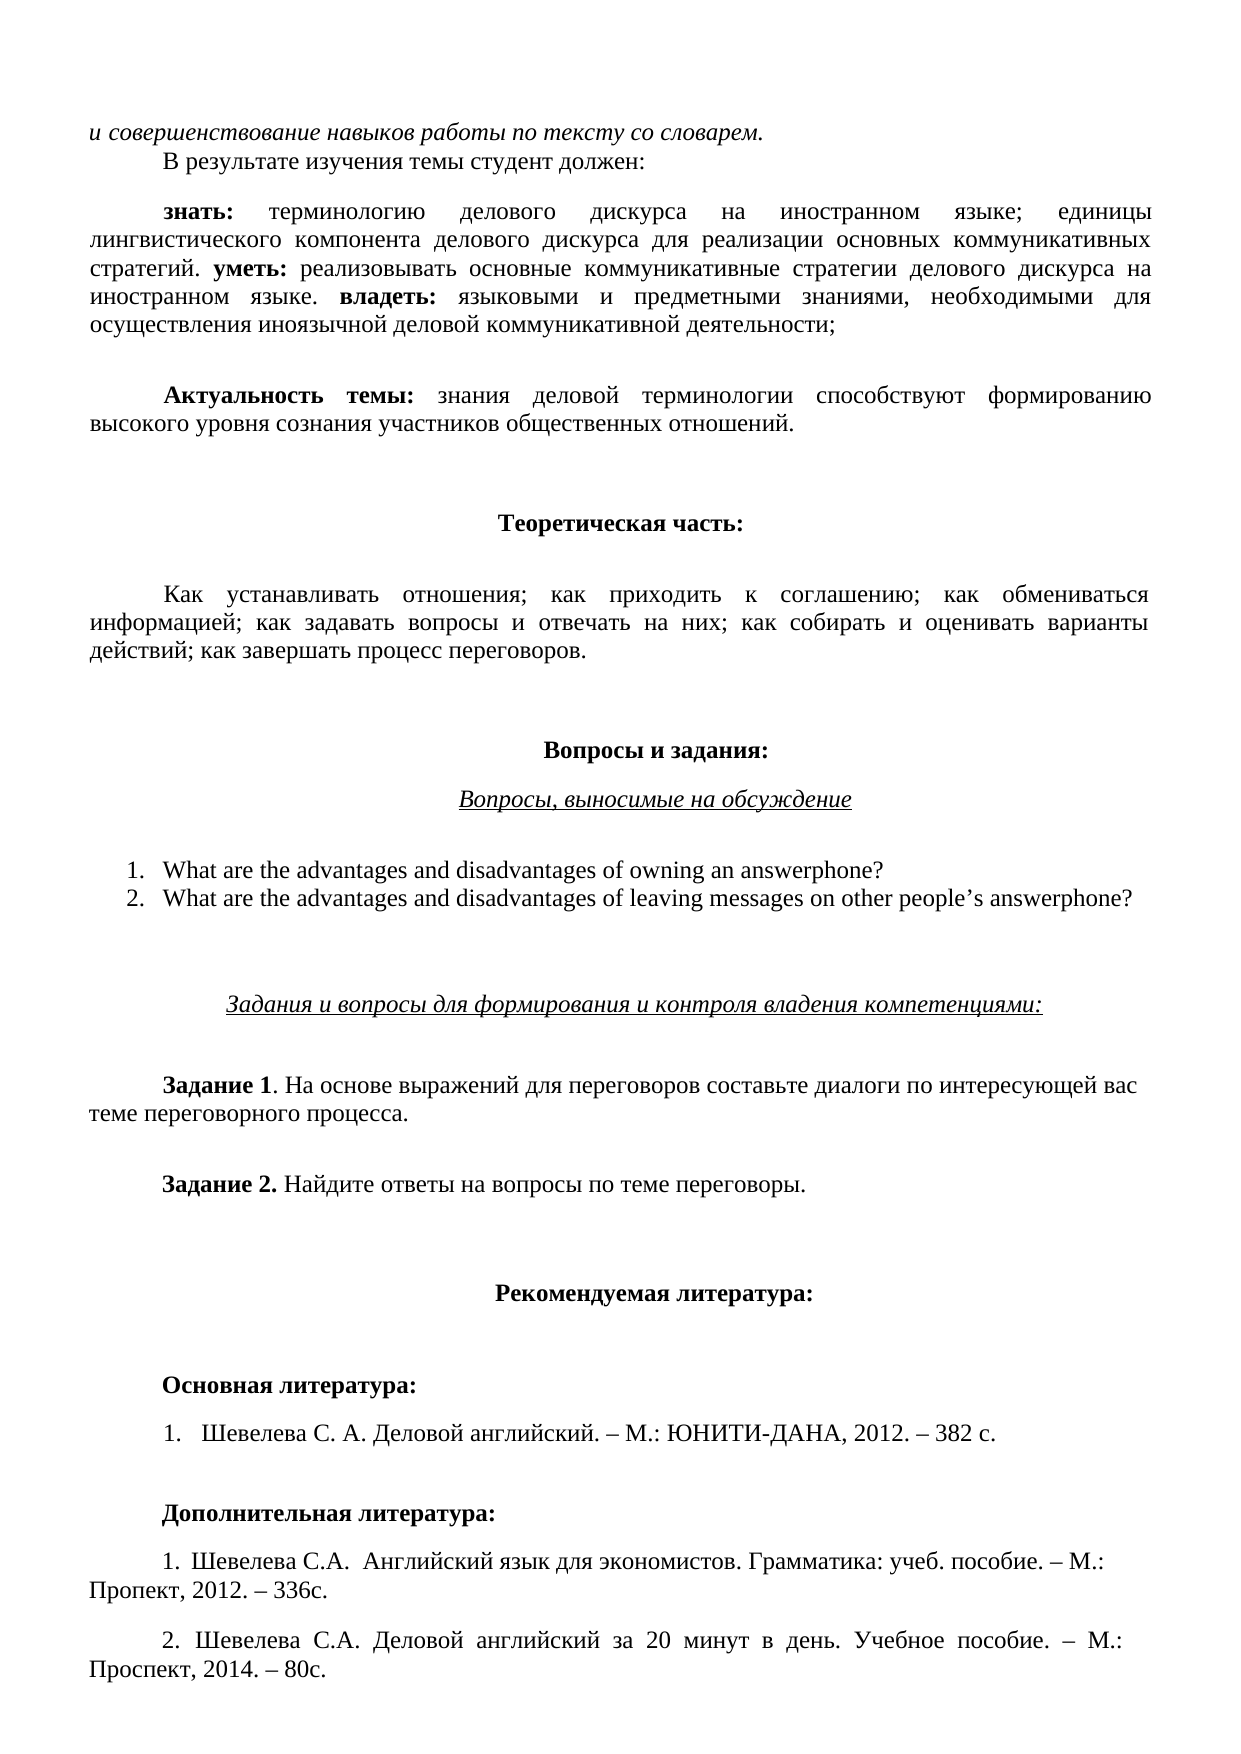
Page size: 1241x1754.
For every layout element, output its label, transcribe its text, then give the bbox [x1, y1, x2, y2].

list What are the advantages and disadvantages of owning an answerphone? [126, 855, 1152, 883]
list Шевелева С.А. Английский язык для экономистов. Грамматика: учеб. пособие. – М.: [162, 1547, 1152, 1575]
text Задания и вопросы для формирования и контроля владения компетенциями: [226, 989, 1152, 1018]
text Теоретическая часть: [89, 508, 1153, 537]
text Задание 2. Найдите ответы на вопросы по теме переговоры. [162, 1169, 1152, 1197]
list What are the advantages and disadvantages of leaving messages on other people’s answerphone? [126, 883, 1152, 912]
list совершенствование навыков работы по тексту со словарем. [89, 117, 1152, 146]
list результате изучения темы студент должен: [162, 146, 1152, 175]
text Задание 1. На основе выражений для переговоров составьте диалоги по интересующей вас теме переговорного процесса. [89, 1071, 1150, 1127]
text Как устанавливать отношения; как приходить к соглашению; как обмениваться информацией; как задавать вопросы и отвечать на них; как собирать и оценивать варианты действий; как завершать процесс переговоров. [89, 579, 1150, 664]
text знать: терминологию делового дискурса на иностранном языке; единицы лингвистического компонента делового дискурса для реализации основных коммуникативных стратегий. уметь: реализовывать основные коммуникативные стратегии делового дискурса на иностранном языке. владеть: языковыми и предметными знаниями, необходимыми для осуществления иноязычной деловой коммуникативной деятельности; [89, 197, 1152, 338]
text Проспект, 2014. – 80с. [89, 1654, 1152, 1682]
list Шевелева С.А. Деловой английский за 20 минут в день. Учебное пособие. – М.: [162, 1625, 1152, 1654]
text Основная литература: [162, 1370, 1152, 1398]
text Актуальность темы: знания деловой терминологии способствуют формированию высокого уровня сознания участников общественных отношений. [89, 382, 1152, 437]
list Шевелева С. А. Деловой английский. – М.: ЮНИТИ-ДАНА, 2012. – 382 с. [163, 1419, 1152, 1447]
text Вопросы и задания: [89, 735, 1224, 764]
text Рекомендуемая литература: [495, 1278, 1152, 1307]
text Вопросы, выносимые на обсуждение [458, 785, 1152, 813]
text Пропект, 2012. – 336с. [89, 1575, 1152, 1604]
text Дополнительная литература: [162, 1498, 1152, 1526]
